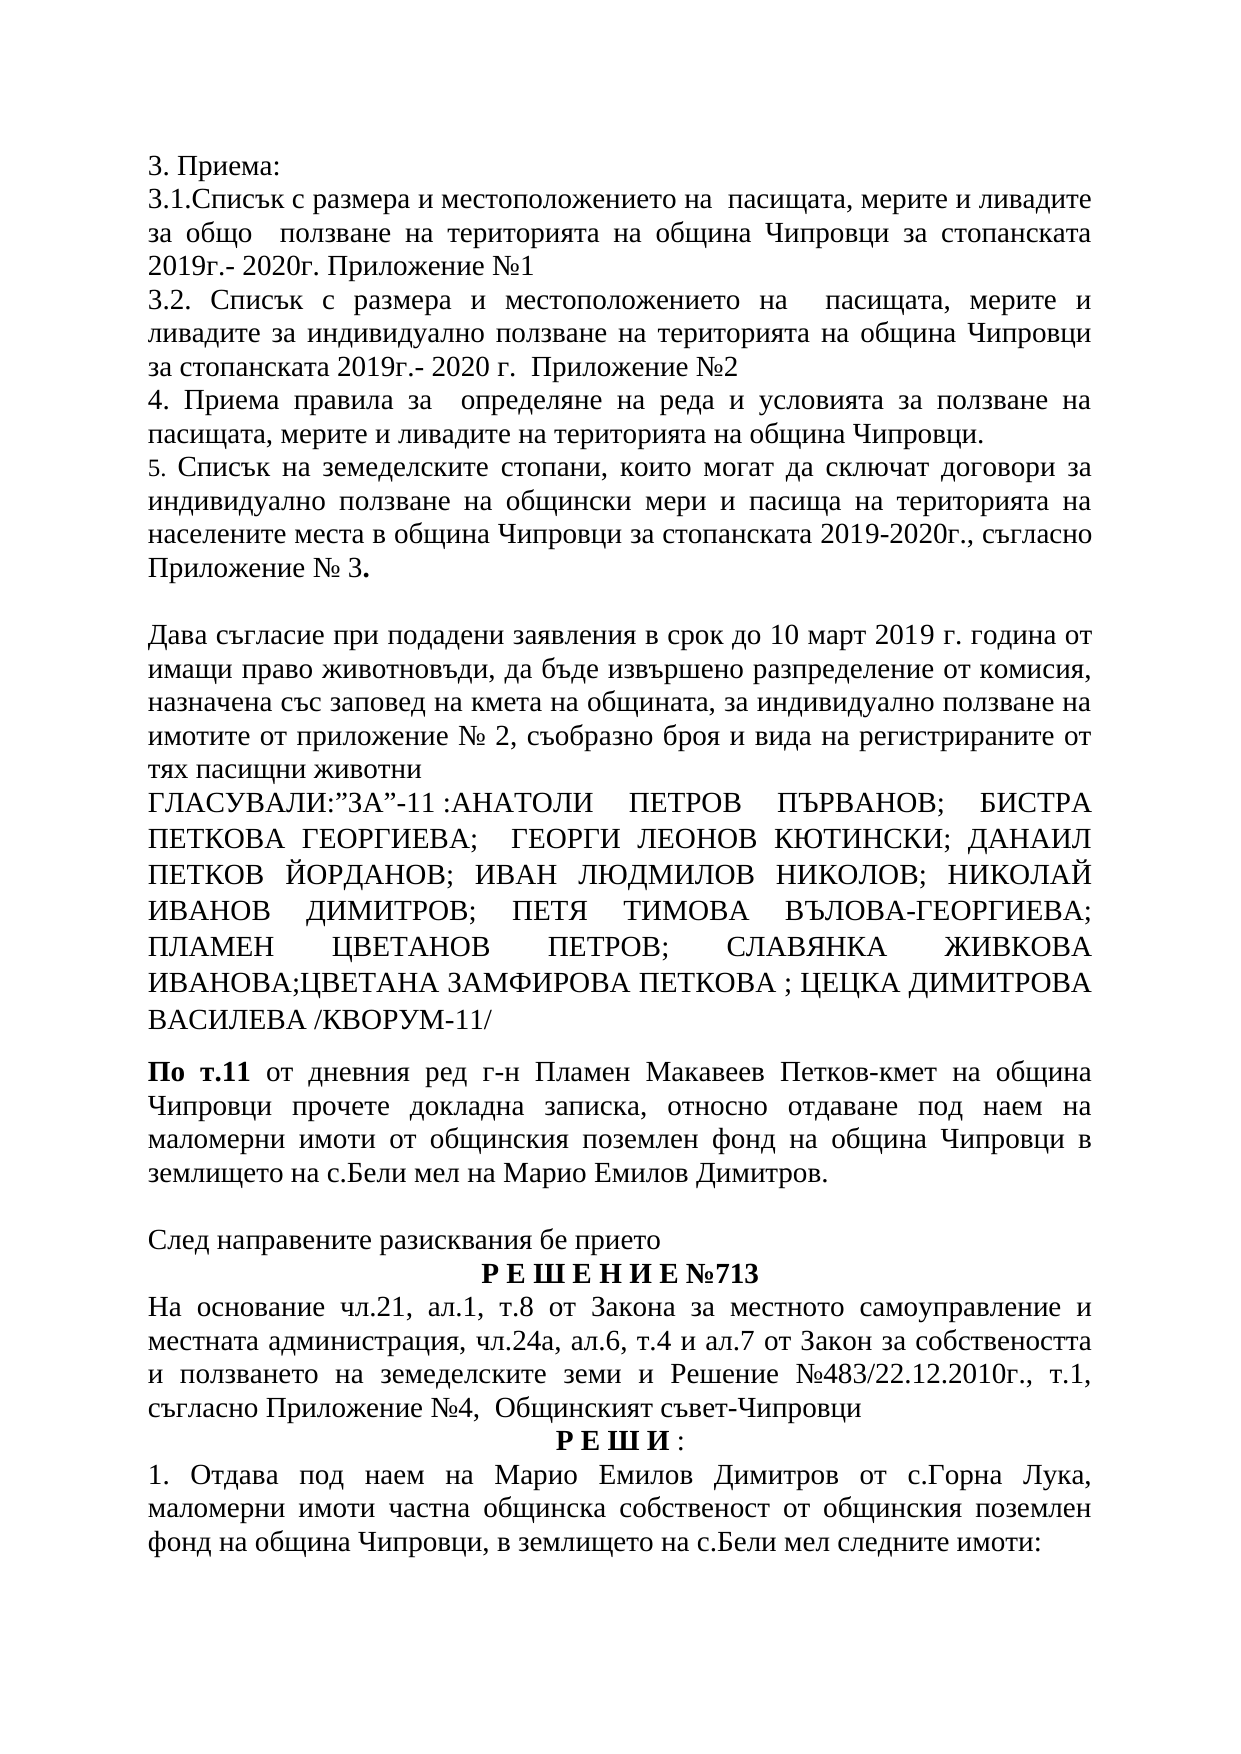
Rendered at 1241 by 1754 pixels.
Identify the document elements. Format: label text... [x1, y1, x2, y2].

text 3.1.Списък с размера и местоположението на пасищата, мерите и ливадите за общо ползване на територията на община Чипровци за стопанската 2019г.- 2020г. Приложение №1 [148, 181, 1093, 282]
text 1. Отдава под наем на Марио Емилов Димитров от с.Горна Лука, маломерни имоти частна общинска собственост от общинския поземлен фонд на община Чипровци, в землището на с.Бели мел следните имоти: [148, 1457, 1093, 1558]
list Приема: [148, 148, 1093, 181]
text Дава съгласие при подадени заявления в срок до 10 март 2019 г. година от имащи право животновъди, да бъде извършено разпределение от комисия, назначена със заповед на кмета на общината, за индивидуално ползване на имотите от приложение № 2, съобразно броя и вида на регистрираните от тях пасищни животни [148, 617, 1093, 785]
text 4. Приема правила за определяне на реда и условията за ползване на пасищата, мерите и ливадите на територията на община Чипровци. [148, 382, 1093, 449]
list ГЛАСУВАЛИ:”ЗА”-11 :АНАТОЛИ ПЕТРОВ ПЪРВАНОВ; БИСТРА ПЕТКОВА ГЕОРГИЕВА; ГЕОРГИ ЛЕОНОВ КЮТИНСКИ; ДАНАИЛ ПЕТКОВ ЙОРДАНОВ; ИВАН ЛЮДМИЛОВ НИКОЛОВ; НИКОЛАЙ ИВАНОВ ДИМИТРОВ; ПЕТЯ ТИМОВА ВЪЛОВА-ГЕОРГИЕВА; ПЛАМЕН ЦВЕТАНОВ ПЕТРОВ; СЛАВЯНКА ЖИВКОВА ИВАНОВА;ЦВЕТАНА ЗАМФИРОВА ПЕТКОВА ; ЦЕЦКА ДИМИТРОВА ВАСИЛЕВА /КВОРУМ-11/ [148, 785, 1093, 1035]
text Р Е Ш И : [148, 1423, 1093, 1457]
text По т.11 от дневния ред г-н Пламен Макавеев Петков-кмет на община Чипровци прочете докладна записка, относно отдаване под наем на маломерни имоти от общинския поземлен фонд на община Чипровци в землището на с.Бели мел на Марио Емилов Димитров. [148, 1054, 1093, 1189]
text Р Е Ш Е Н И Е №713 [148, 1256, 1093, 1289]
text 3.2. Списък с размера и местоположението на пасищата, мерите и ливадите за индивидуално ползване на територията на община Чипровци за стопанската 2019г.- 2020 г. Приложение №2 [148, 282, 1093, 382]
text 5. Списък на земеделските стопани, които могат да сключат договори за индивидуално ползване на общински мери и пасища на територията на населените места в община Чипровци за стопанската 2019-2020г., съгласно Приложение № 3. [148, 449, 1093, 584]
text След направените разисквания бе прието [148, 1222, 1093, 1256]
text На основание чл.21, ал.1, т.8 от Закона за местното самоуправление и местната администрация, чл.24а, ал.6, т.4 и ал.7 от Закон за собствеността и ползването на земеделските земи и Решение №483/22.12.2010г., т.1, съгласно Приложение №4, Общинският съвет-Чипровци [148, 1289, 1093, 1423]
